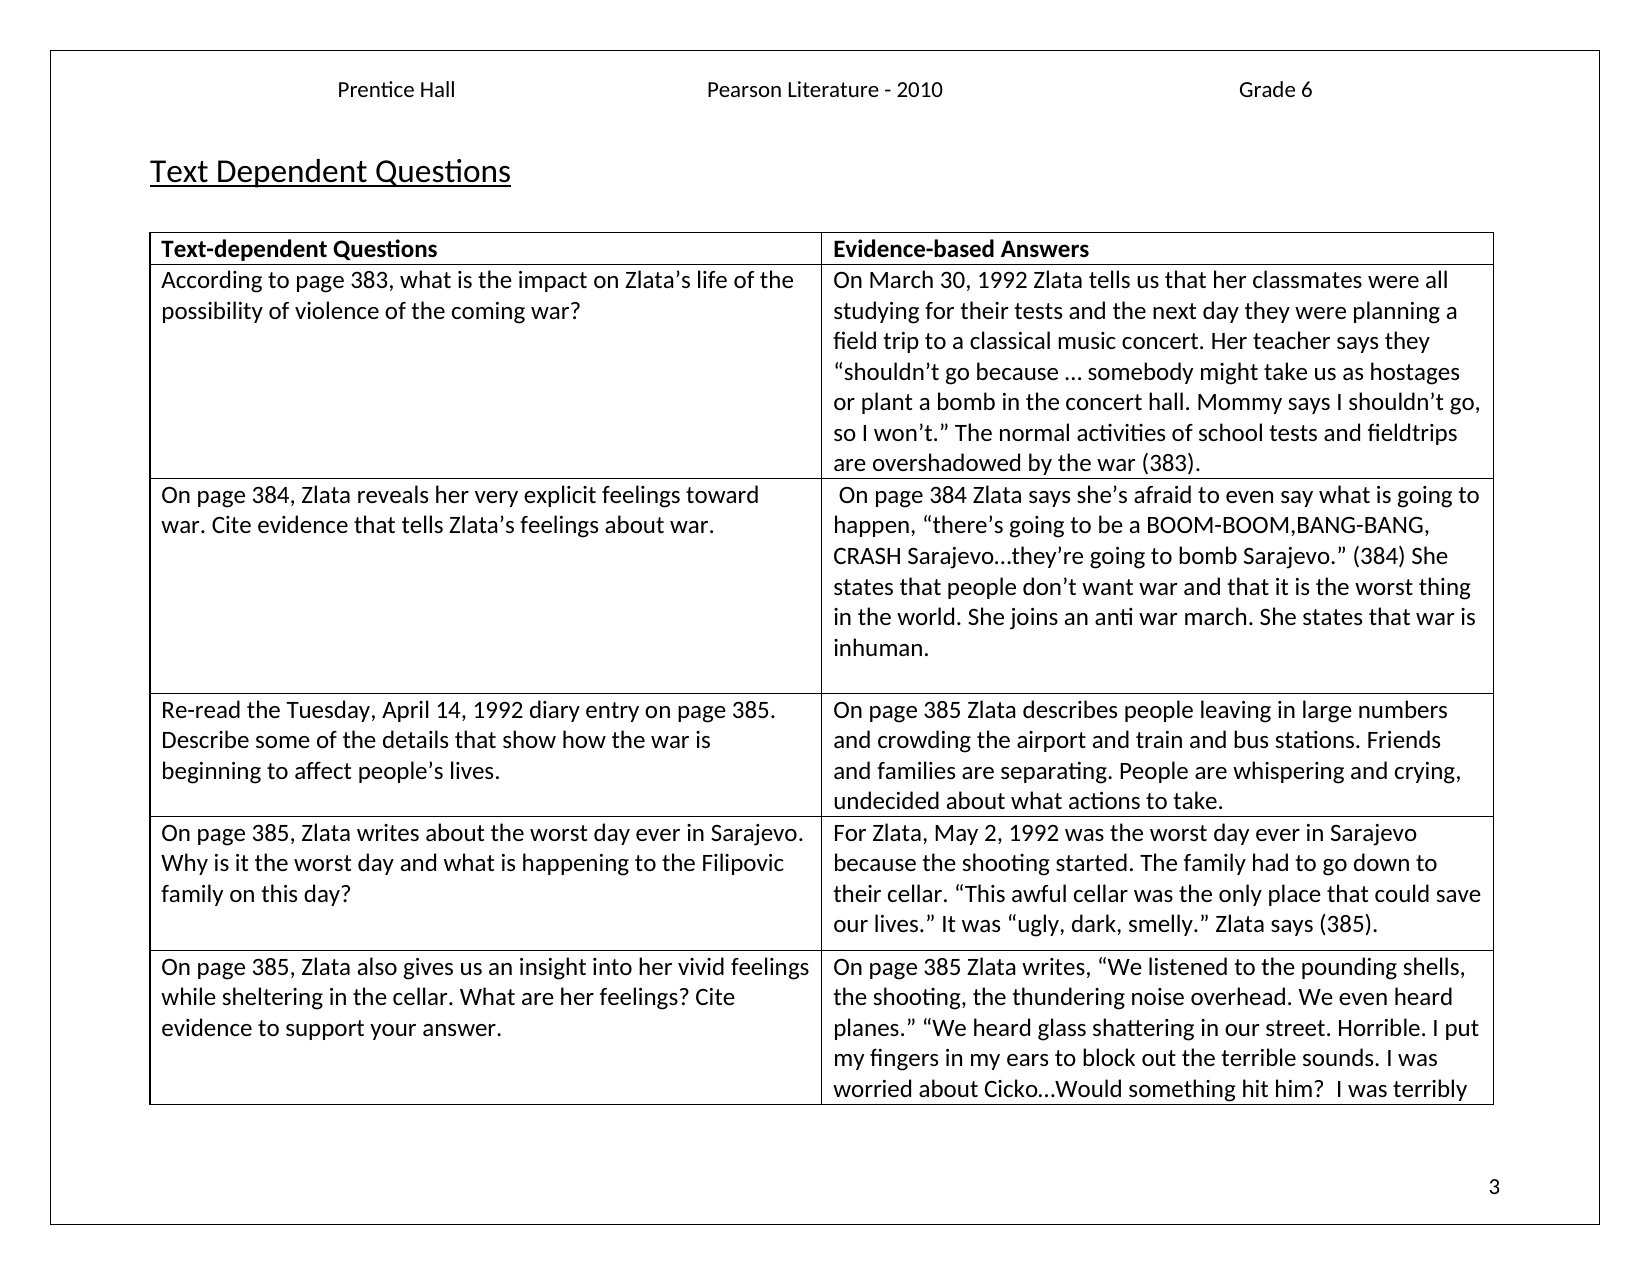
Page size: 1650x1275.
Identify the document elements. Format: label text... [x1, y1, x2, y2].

table_cell According to page 383, what is the impact on Zlata’s life of the possibility of violence of the coming war? [151, 265, 821, 478]
table_cell On page 385, Zlata writes about the worst day ever in Sarajevo. Why is it the worst day and what is happening to the Filipovic family on this day? [151, 817, 821, 950]
text Text Dependent Questions [150, 150, 1500, 191]
table_cell On page 384, Zlata reveals her very explicit feelings toward war. Cite evidence that tells Zlata’s feelings about war. [151, 479, 821, 693]
table_header Evidence-based Answers [822, 233, 1493, 263]
table_cell On page 385 Zlata describes people leaving in large numbers and crowding the airport and train and bus stations. Friends and families are separating. People are whispering and crying, undecided about what actions to take. [822, 694, 1493, 816]
table_cell Re-read the Tuesday, April 14, 1992 diary entry on page 385. Describe some of the details that show how the war is beginning to affect people’s lives. [151, 694, 821, 816]
table_cell For Zlata, May 2, 1992 was the worst day ever in Sarajevo because the shooting started. The family had to go down to their cellar. “This awful cellar was the only place that could save our lives.” It was “ugly, dark, smelly.” Zlata says (385). [822, 817, 1493, 950]
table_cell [822, 951, 1493, 1103]
table_header Text-dependent Questions [151, 233, 821, 263]
table_cell On page 384 Zlata says she’s afraid to even say what is going to happen, “there’s going to be a BOOM-BOOM,BANG-BANG, CRASH Sarajevo…they’re going to bomb Sarajevo.” (384) She states that people don’t want war and that it is the worst thing in the world. She joins an anti war march. She states that war is inhuman. [822, 479, 1493, 693]
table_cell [151, 951, 821, 1103]
table_cell On March 30, 1992 Zlata tells us that her classmates were all studying for their tests and the next day they were planning a field trip to a classical music concert. Her teacher says they “shouldn’t go because … somebody might take us as hostages or plant a bomb in the concert hall. Mommy says I shouldn’t go, so I won’t.” The normal activities of school tests and fieldtrips are overshadowed by the war (383). [822, 265, 1493, 478]
